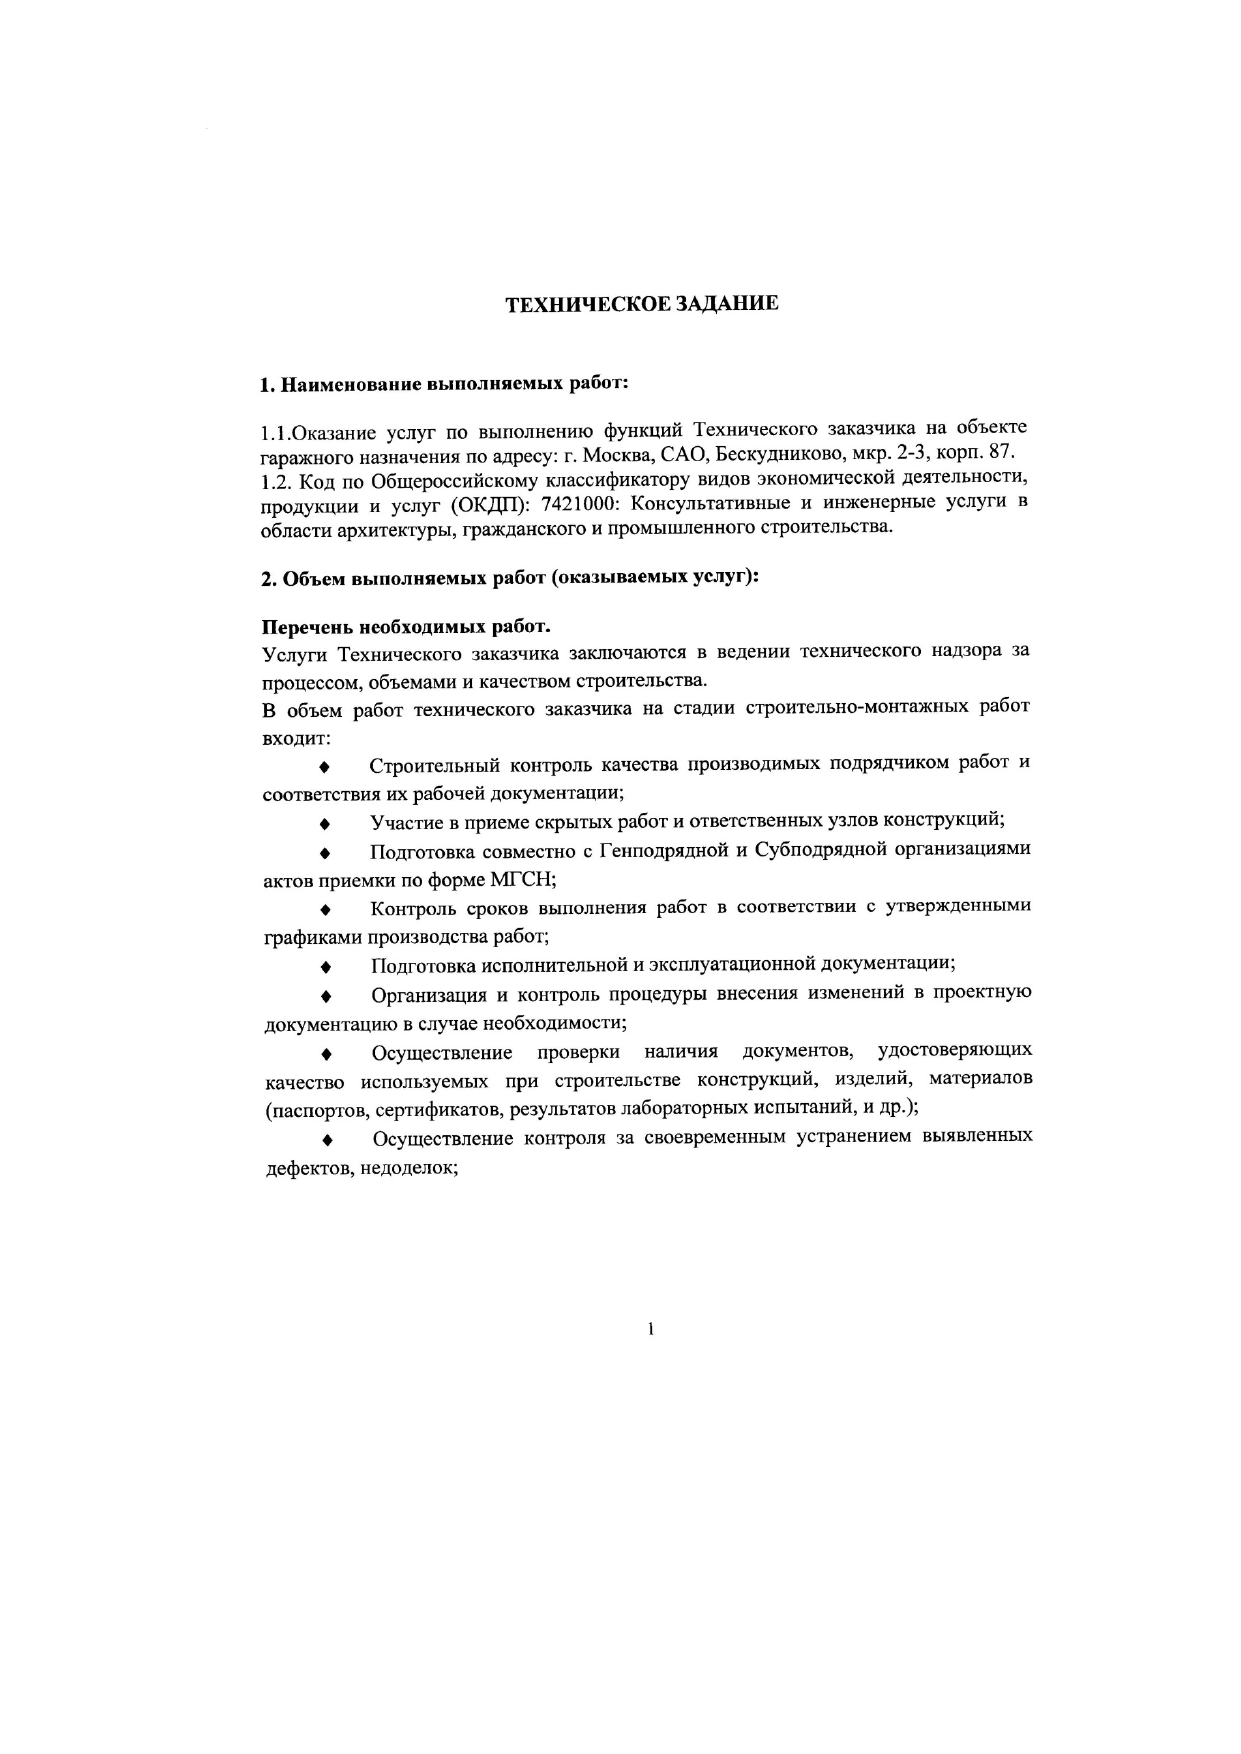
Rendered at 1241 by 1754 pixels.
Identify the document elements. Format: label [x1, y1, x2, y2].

picture [177, 118, 1099, 1636]
